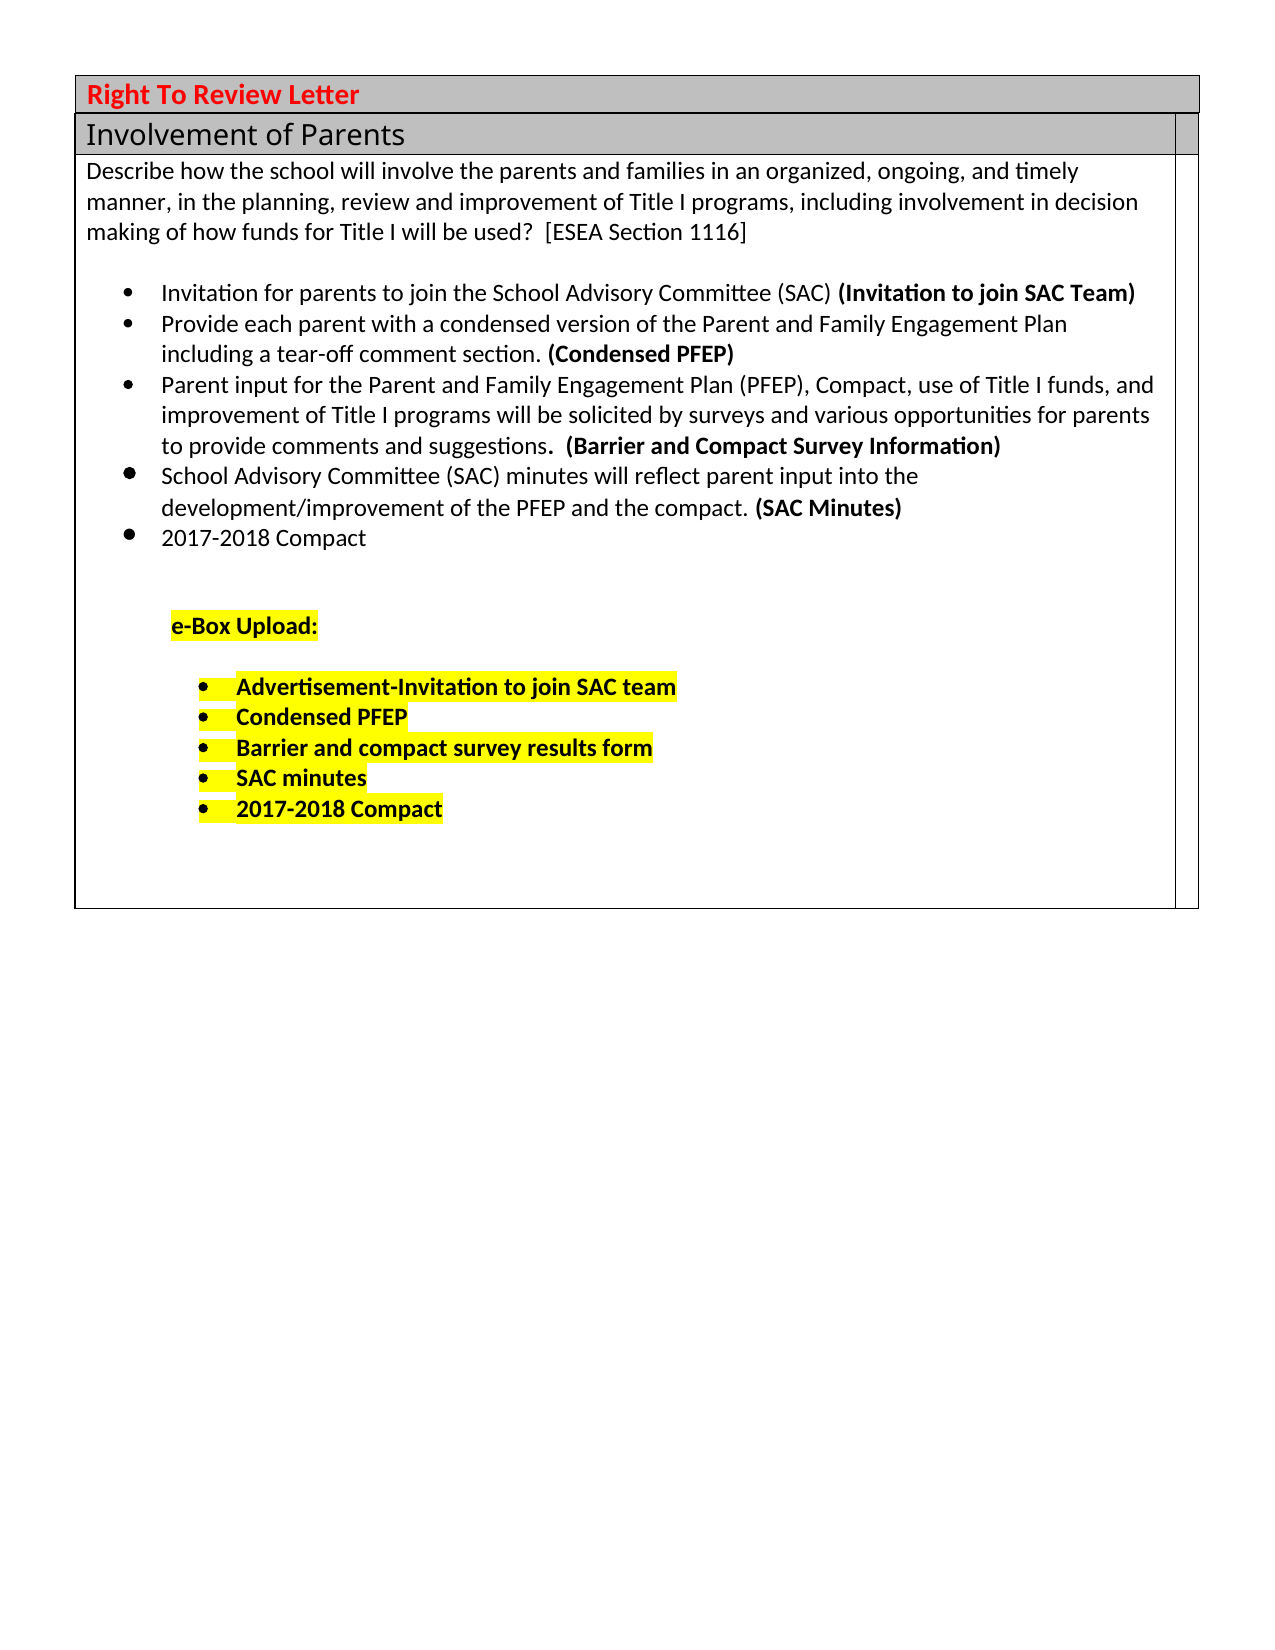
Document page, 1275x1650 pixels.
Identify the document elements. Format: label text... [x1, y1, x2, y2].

table_header [1176, 114, 1198, 154]
table_header Involvement of Parents [76, 114, 1175, 154]
table_cell [1176, 155, 1198, 908]
table_cell Describe how the school will involve the parents and families in an organized, ongoing, and timely manner, in the planning, review and improvement of Title I programs, including involvement in decision making of how funds for Title I will be used? [ESEA Section 1116] Invitation for parents to join the School Advisory Committee (SAC) (Invitation to join SAC Team) Provide each parent with a condensed version of the Parent and Family Engagement Plan including a tear-off comment section. (Condensed PFEP) Parent input for the Parent and Family Engagement Plan (PFEP), Compact, use of Title I funds, and improvement of Title I programs will be solicited by surveys and various opportunities for parents to provide comments and suggestions. (Barrier and Compact Survey Information) School Advisory Committee (SAC) minutes will reflect parent input into the development/improvement of the PFEP and the compact. (SAC Minutes) 2017-2018 Compact e-Box Upload: Advertisement-Invitation to join SAC team Condensed PFEP Barrier and compact survey results form SAC minutes 2017-2018 Compact [76, 155, 1175, 908]
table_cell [76, 76, 1199, 112]
